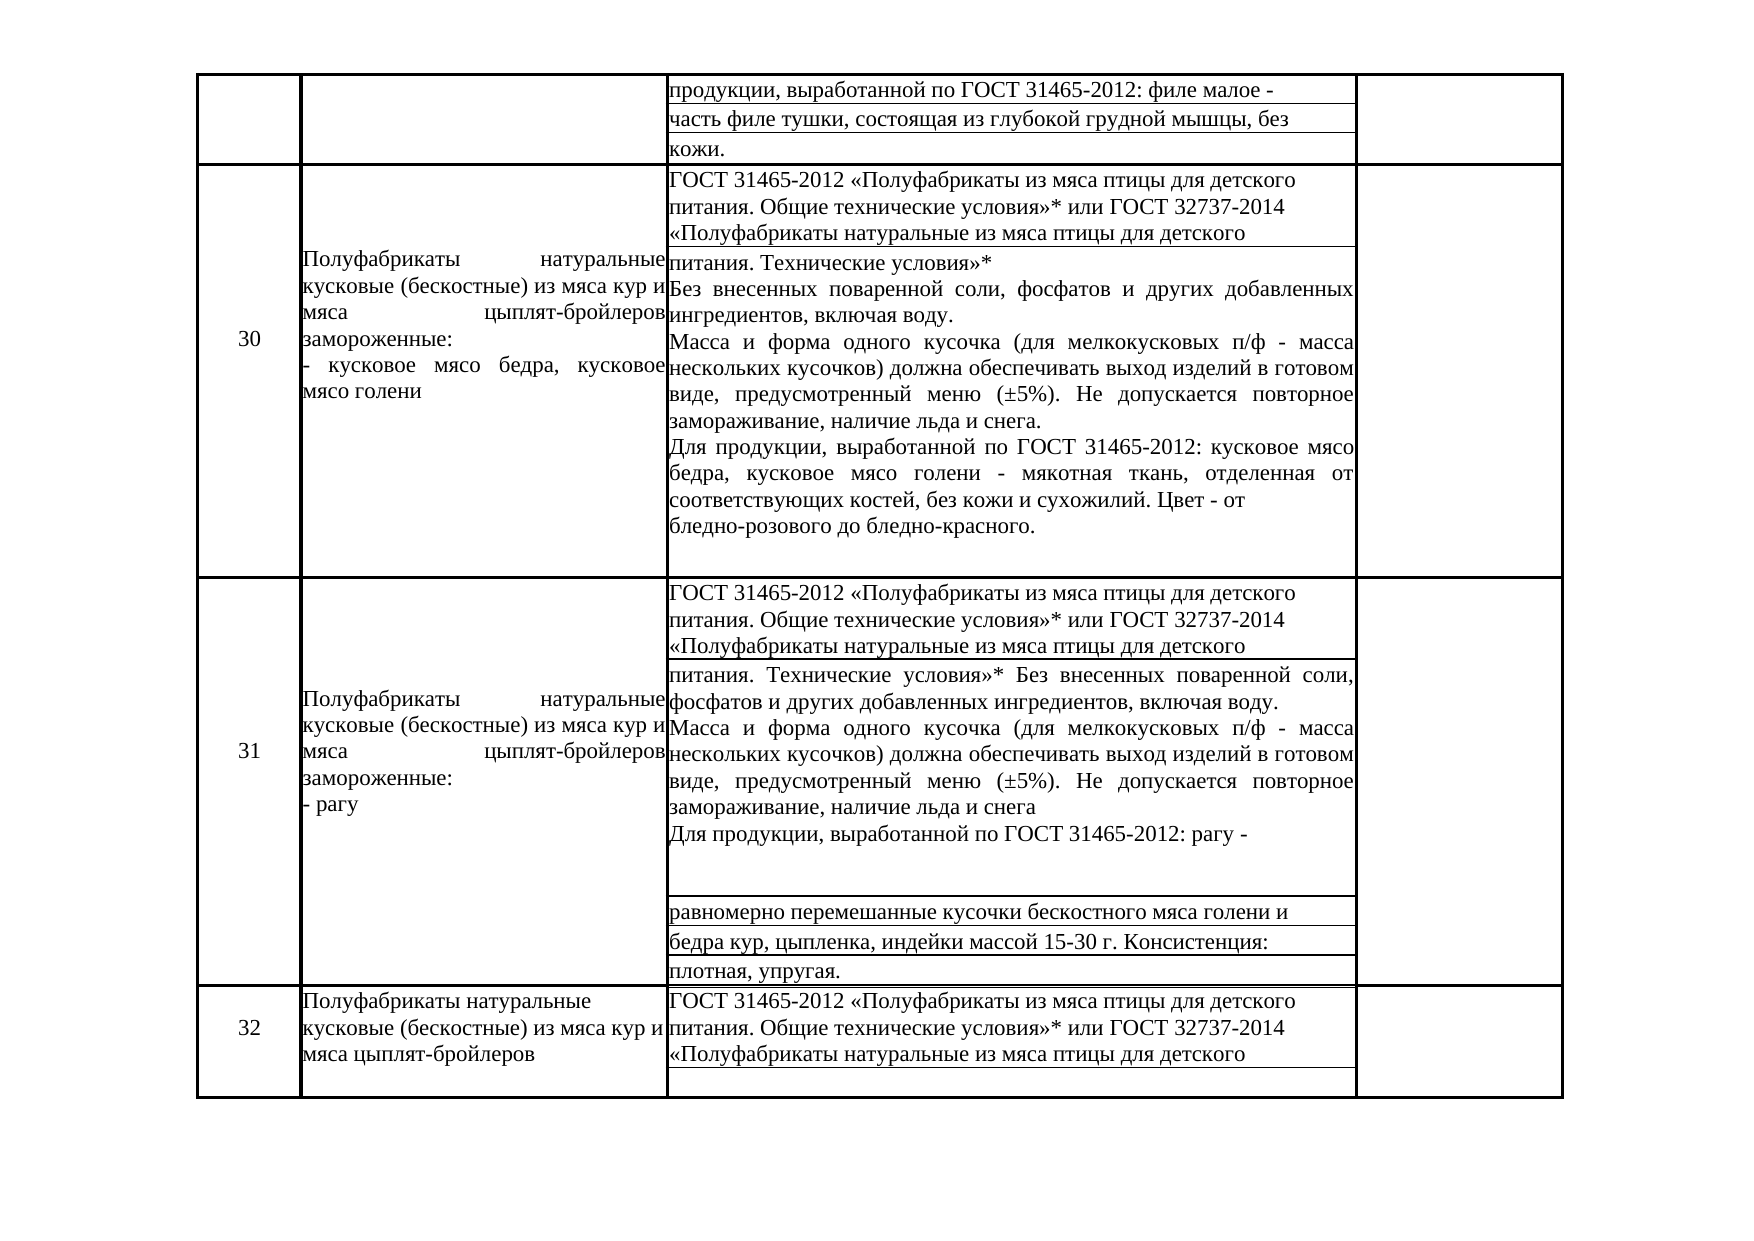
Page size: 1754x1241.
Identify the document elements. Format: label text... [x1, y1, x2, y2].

table_cell часть филе тушки, состоящая из глубокой грудной мышцы, без [669, 104, 1355, 132]
table_cell [1358, 166, 1561, 576]
table_cell [1358, 987, 1561, 1096]
table_cell 31 [199, 579, 299, 984]
table_cell кожи. [669, 133, 1355, 163]
table_cell плотная, упругая. [669, 956, 1355, 984]
table_header [1358, 76, 1561, 163]
table_header [303, 76, 666, 163]
table_cell 32 [199, 987, 299, 1096]
table_header продукции, выработанной по ГОСТ 31465-2012: филе малое - [669, 76, 1355, 102]
table_cell равномерно перемешанные кусочки бескостного мяса голени и [669, 897, 1355, 925]
table_cell питания. Технические условия»* Без внесенных поваренной соли, фосфатов и других добавленных ингредиентов, включая воду. Масса и форма одного кусочка (для мелкокусковых п/ф - масса нескольких кусочков) должна обеспечивать выход изделий в готовом виде, предусмотренный меню (±5%). Не допускается повторное замораживание, наличие льда и снега. Для продукции, выработанной по ГОСТ 31465-2012: кусковое мясо бедра, кусковое мясо голени - мякотная ткань, отделенная от соответствующих костей, без кожи и сухожилий. Цвет - от бледно-розового до бледно-красного. [669, 247, 1355, 576]
table_cell бедра кур, цыпленка, индейки массой 15-30 г. Консистенция: [669, 926, 1355, 954]
table_cell Полуфабрикаты натуральные кусковые (бескостные) из мяса кур и мяса цыплят-бройлеров замороженные: - кусковое мясо бедра, кусковое мясо голени [303, 166, 666, 576]
table_cell [669, 1068, 1355, 1096]
table_cell Полуфабрикаты натуральные кусковые (бескостные) из мяса кур и мяса цыплят-бройлеров [303, 987, 666, 1096]
table_cell питания. Технические условия»* Без внесенных поваренной соли, фосфатов и других добавленных ингредиентов, включая воду. Масса и форма одного кусочка (для мелкокусковых п/ф - масса нескольких кусочков) должна обеспечивать выход изделий в готовом виде, предусмотренный меню (±5%). Не допускается повторное замораживание, наличие льда и снега Для продукции, выработанной по ГОСТ 31465-2012: рагу - [669, 660, 1355, 895]
table_cell Полуфабрикаты натуральные кусковые (бескостные) из мяса кур и мяса цыплят-бройлеров замороженные: - рагу [303, 579, 666, 984]
table_cell [1358, 579, 1561, 984]
table_cell 30 [199, 166, 299, 576]
table_header [199, 76, 299, 163]
